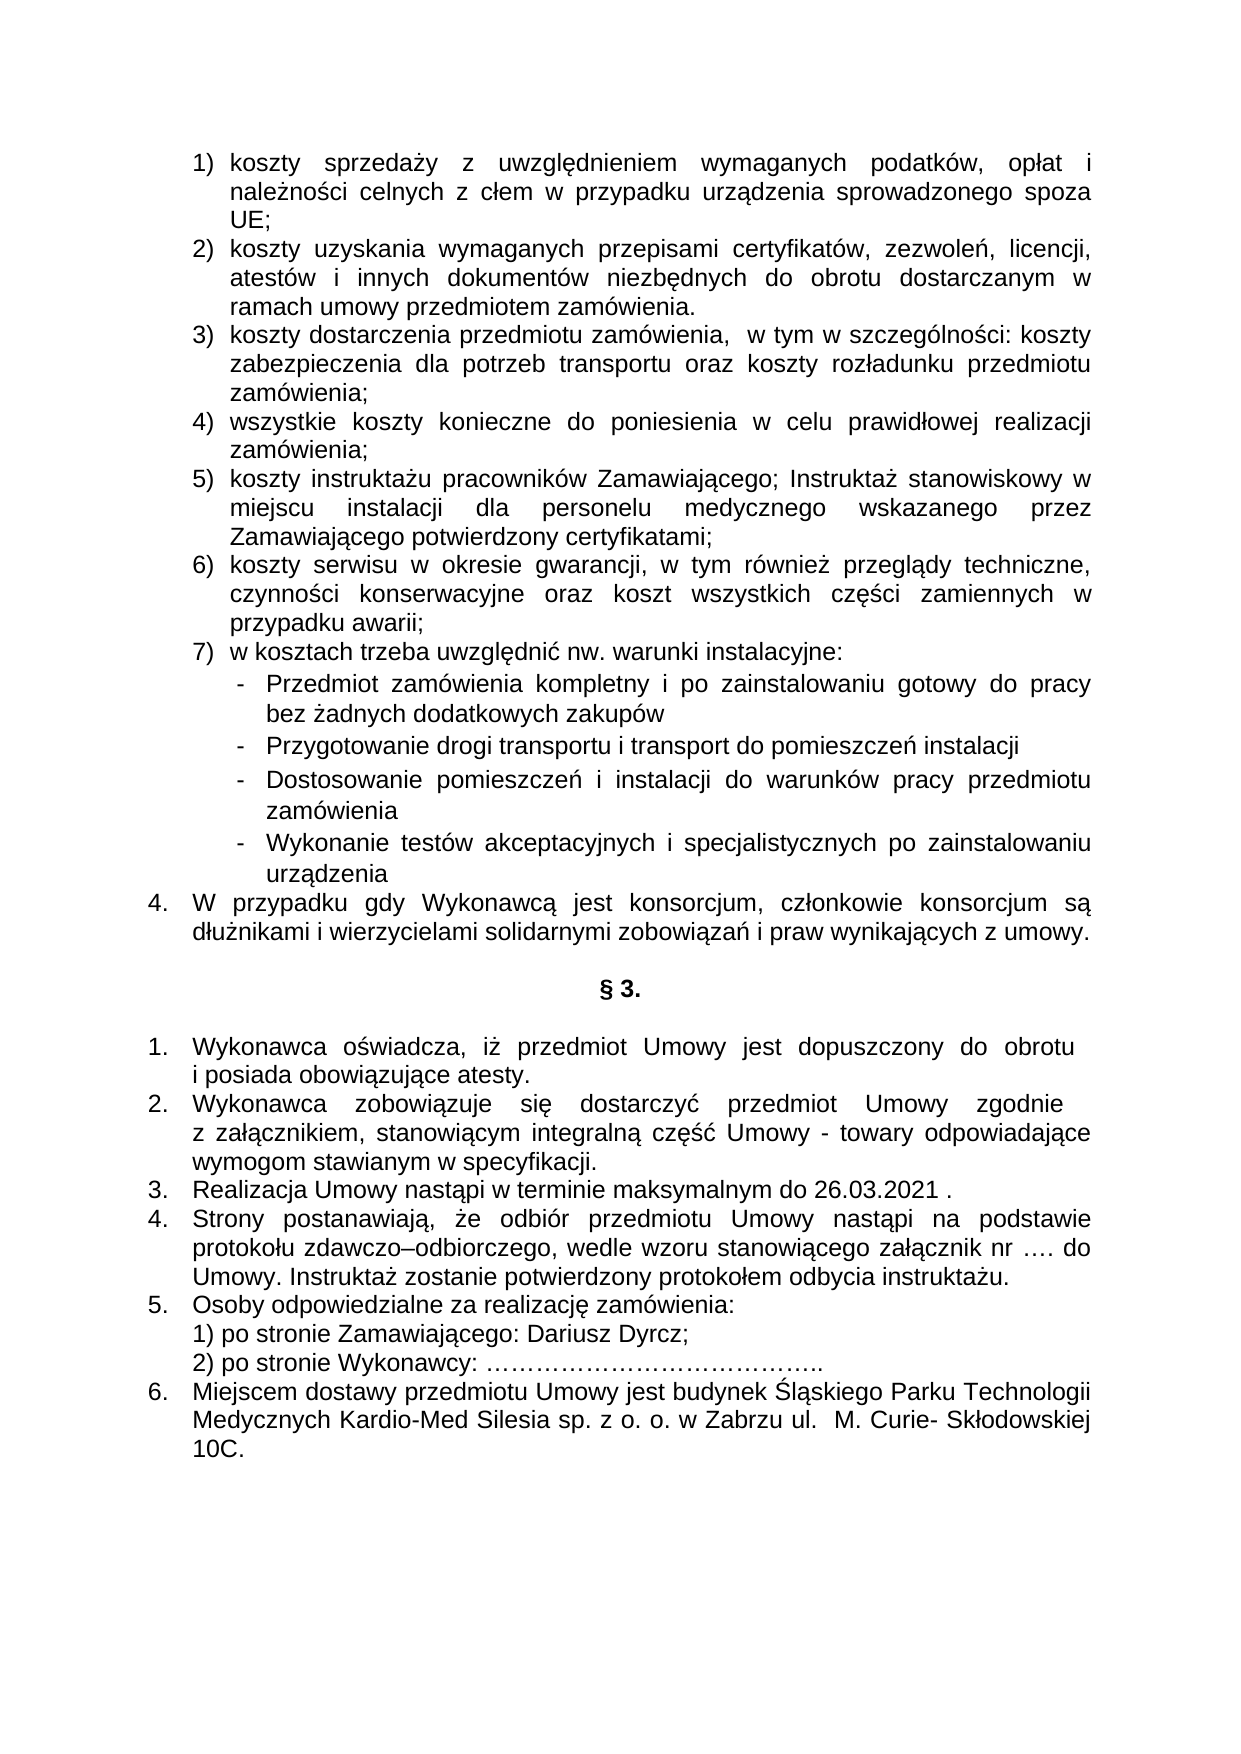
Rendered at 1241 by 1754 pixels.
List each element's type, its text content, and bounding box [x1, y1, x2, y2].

list Przedmiot zamówienia kompletny i po zainstalowaniu gotowy do pracy bez żadnych dodatkowych zakupów [236, 665, 1092, 728]
list koszty sprzedaży z uwzględnieniem wymaganych podatków, opłat i należności celnych z cłem w przypadku urządzenia sprowadzonego spoza UE; [192, 148, 1092, 234]
list koszty uzyskania wymaganych przepisami certyfikatów, zezwoleń, licencji, atestów i innych dokumentów niezbędnych do obrotu dostarczanym w ramach umowy przedmiotem zamówienia. [192, 234, 1092, 320]
list Realizacja Umowy nastąpi w terminie maksymalnym do 26.03.2021 . [148, 1175, 1092, 1204]
list 2) po stronie Wykonawcy: ………………………………….. [192, 1348, 1092, 1376]
list Dostosowanie pomieszczeń i instalacji do warunków pracy przedmiotu zamówienia [236, 762, 1092, 825]
list Wykonawca zobowiązuje się dostarczyć przedmiot Umowy zgodnie z załącznikiem, stanowiącym integralną część Umowy - towary odpowiadające wymogom stawianym w specyfikacji. [148, 1089, 1092, 1175]
list koszty dostarczenia przedmiotu zamówienia, w tym w szczególności: koszty zabezpieczenia dla potrzeb transportu oraz koszty rozładunku przedmiotu zamówienia; [192, 320, 1092, 406]
list koszty serwisu w okresie gwarancji, w tym również przeglądy techniczne, czynności konserwacyjne oraz koszt wszystkich części zamiennych w przypadku awarii; [192, 550, 1092, 636]
list Miejscem dostawy przedmiotu Umowy jest budynek Śląskiego Parku Technologii Medycznych Kardio-Med Silesia sp. z o. o. w Zabrzu ul. M. Curie- Skłodowskiej 10C. [148, 1376, 1092, 1463]
list Strony postanawiają, że odbiór przedmiotu Umowy nastąpi na podstawie protokołu zdawczo–odbiorczego, wedle wzoru stanowiącego załącznik nr …. do Umowy. Instruktaż zostanie potwierdzony protokołem odbycia instruktażu. [148, 1204, 1092, 1290]
list koszty instruktażu pracowników Zamawiającego; Instruktaż stanowiskowy w miejscu instalacji dla personelu medycznego wskazanego przez Zamawiającego potwierdzony certyfikatami; [192, 464, 1092, 550]
list Wykonanie testów akceptacyjnych i specjalistycznych po zainstalowaniu urządzenia [236, 825, 1092, 888]
list Przygotowanie drogi transportu i transport do pomieszczeń instalacji [236, 728, 1092, 762]
list Wykonawca oświadcza, iż przedmiot Umowy jest dopuszczony do obrotu i posiada obowiązujące atesty. [148, 1031, 1092, 1089]
list 1) po stronie Zamawiającego: Dariusz Dyrcz; [192, 1319, 1092, 1348]
text § 3. [148, 974, 1092, 1003]
list W przypadku gdy Wykonawcą jest konsorcjum, członkowie konsorcjum są dłużnikami i wierzycielami solidarnymi zobowiązań i praw wynikających z umowy. [148, 888, 1092, 945]
list w kosztach trzeba uwzględnić nw. warunki instalacyjne: [192, 636, 1092, 665]
list Osoby odpowiedzialne za realizację zamówienia: [148, 1290, 1092, 1319]
list wszystkie koszty konieczne do poniesienia w celu prawidłowej realizacji zamówienia; [192, 406, 1092, 464]
